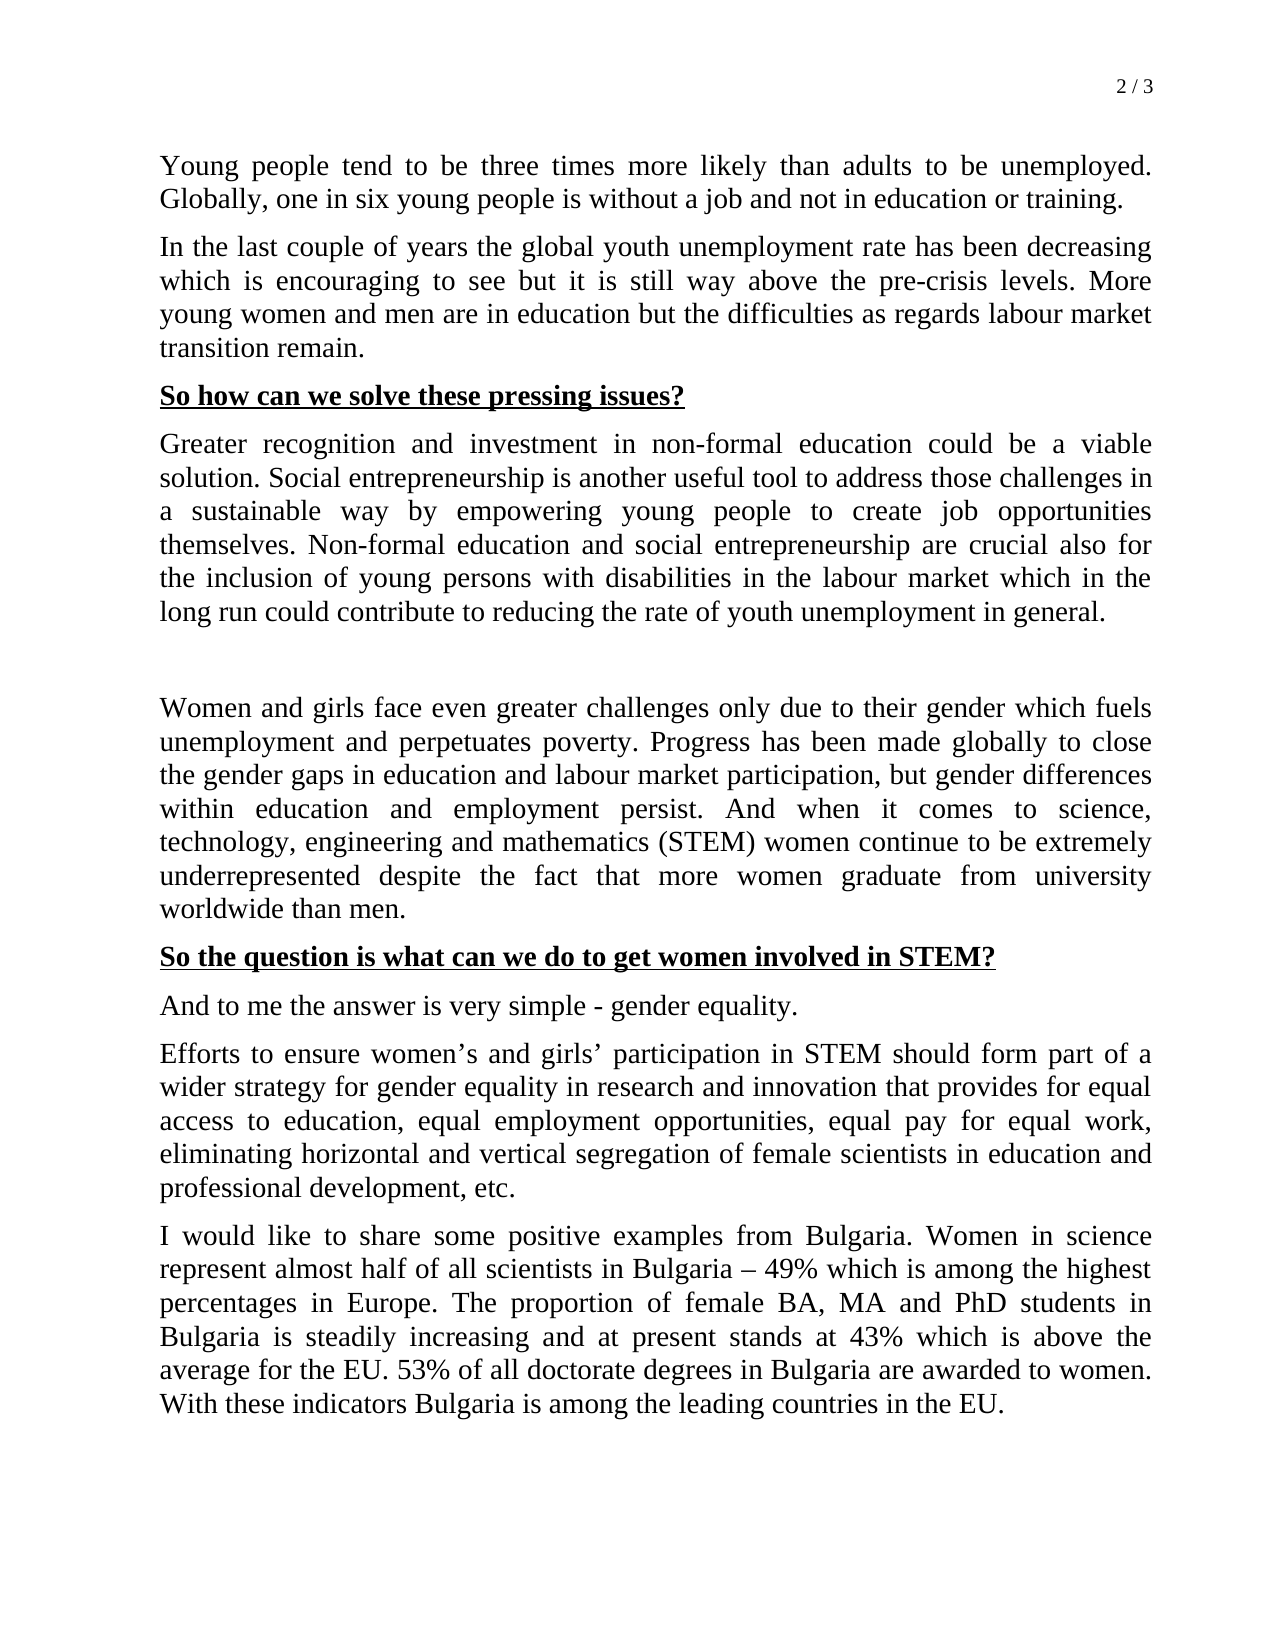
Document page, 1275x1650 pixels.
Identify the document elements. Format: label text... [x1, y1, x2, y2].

text So how can we solve these pressing issues? [159, 378, 1153, 412]
text Young people tend to be three times more likely than adults to be unemployed. Globally, one in six young people is without a job and not in education or training. [159, 148, 1153, 215]
text Greater recognition and investment in non-formal education could be a viable solution. Social entrepreneurship is another useful tool to address those challenges in a sustainable way by empowering young people to create job opportunities themselves. Non-formal education and social entrepreneurship are crucial also for the inclusion of young persons with disabilities in the labour market which in the long run could contribute to reducing the rate of youth unemployment in general. [159, 426, 1153, 627]
text And to me the answer is very simple - gender equality. [159, 988, 1153, 1021]
text I would like to share some positive examples from Bulgaria. Women in science represent almost half of all scientists in Bulgaria – 49% which is among the highest percentages in Europe. The proportion of female BA, MA and PhD students in Bulgaria is steadily increasing and at present stands at 43% which is above the average for the EU. 53% of all doctorate degrees in Bulgaria are awarded to women. With these indicators Bulgaria is among the leading countries in the EU. [159, 1218, 1153, 1419]
text So the question is what can we do to get women involved in STEM? [159, 939, 1153, 973]
text Efforts to ensure women’s and girls’ participation in STEM should form part of a wider strategy for gender equality in research and innovation that provides for equal access to education, equal employment opportunities, equal pay for equal work, eliminating horizontal and vertical segregation of female scientists in education and professional development, etc. [159, 1036, 1153, 1203]
text In the last couple of years the global youth unemployment rate has been decreasing which is encouraging to see but it is still way above the pre-crisis levels. More young women and men are in education but the difficulties as regards labour market transition remain. [159, 229, 1153, 363]
text Women and girls face even greater challenges only due to their gender which fuels unemployment and perpetuates poverty. Progress has been made globally to close the gender gaps in education and labour market participation, but gender differences within education and employment persist. And when it comes to science, technology, engineering and mathematics (STEM) women continue to be extremely underrepresented despite the fact that more women graduate from university worldwide than men. [159, 690, 1153, 925]
